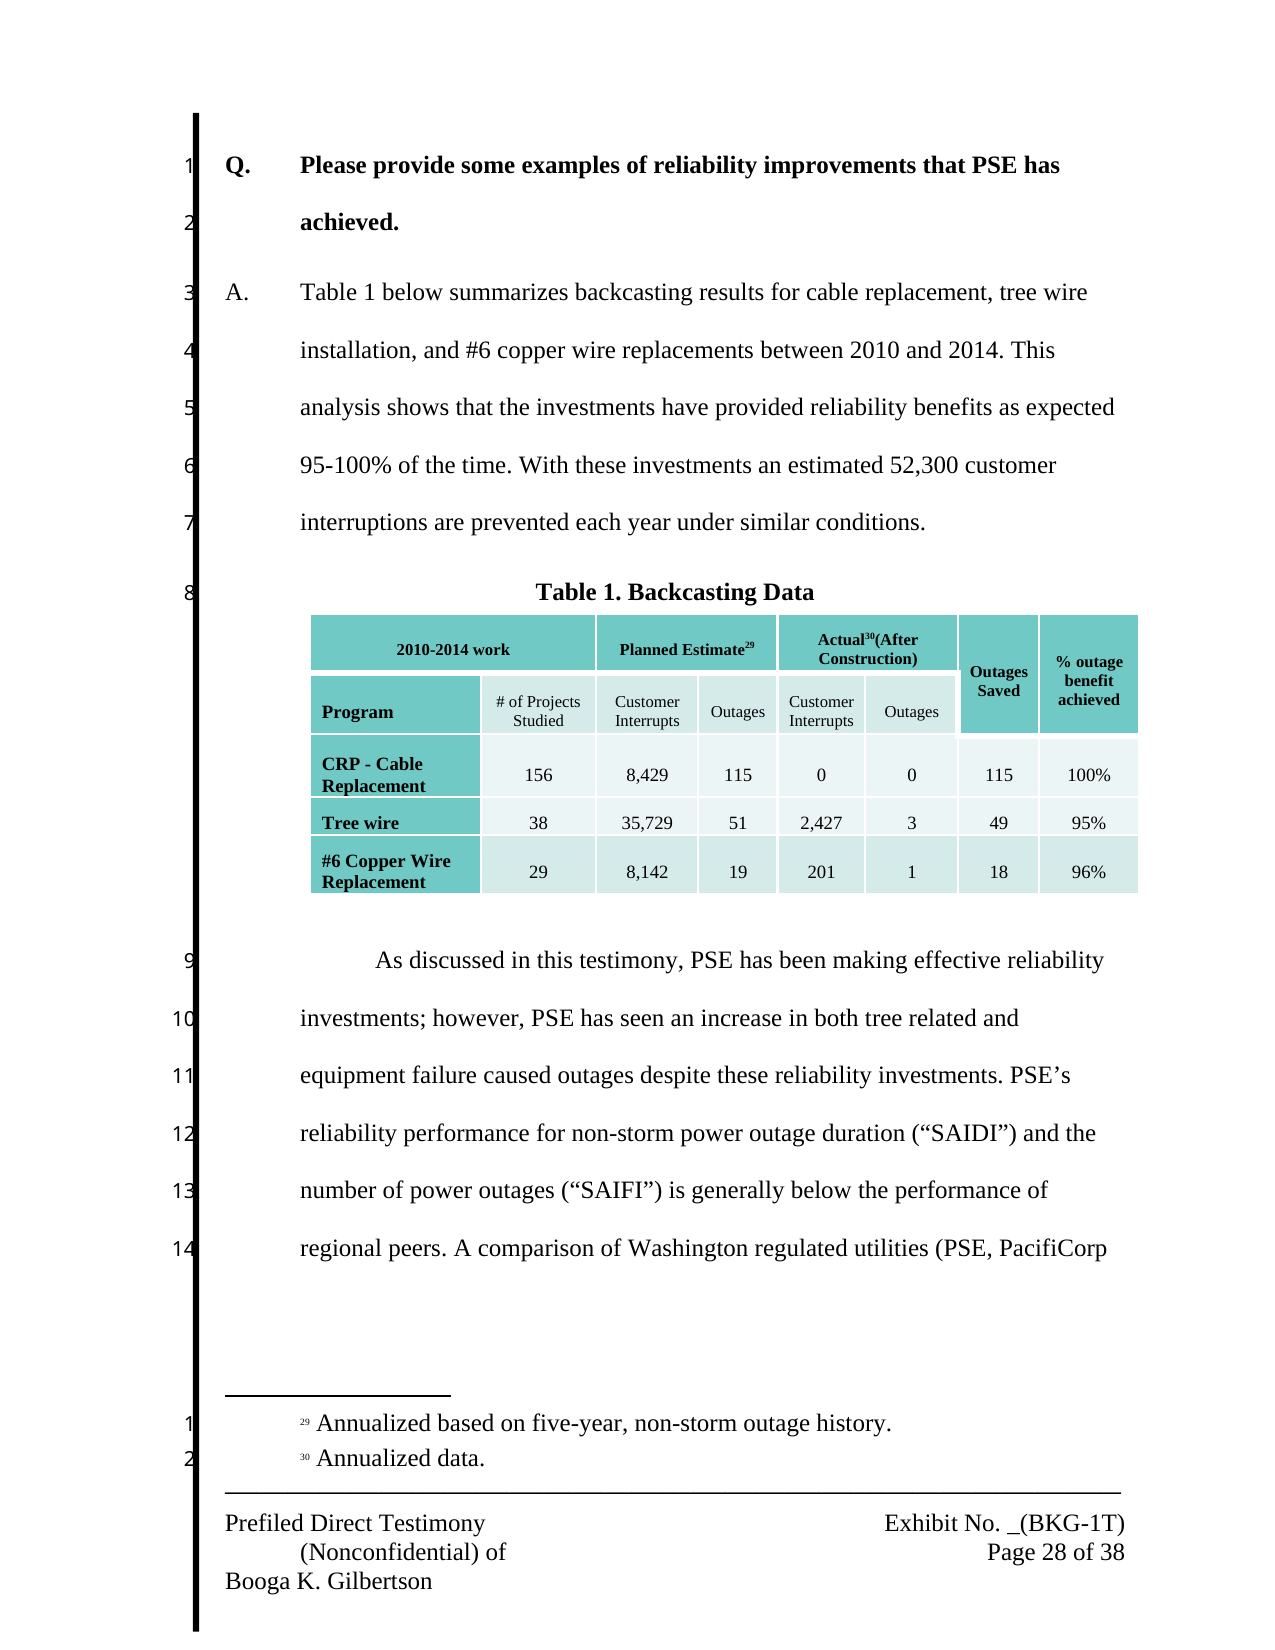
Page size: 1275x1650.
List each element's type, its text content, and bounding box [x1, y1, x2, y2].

table_cell #6 Copper Wire Replacement [311, 836, 480, 893]
table_cell 96% [1040, 836, 1138, 893]
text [300, 945, 1125, 1261]
table_cell Outages [699, 676, 776, 733]
table_cell 100% [1040, 739, 1138, 796]
table_header 2010-2014 work [311, 615, 595, 670]
table_cell 8,429 [597, 735, 697, 796]
table_cell 18 [959, 836, 1038, 893]
table_cell 115 [699, 735, 776, 796]
table_header Planned Estimate [597, 615, 776, 670]
table_cell 38 [482, 798, 595, 834]
table_cell 0 [779, 735, 864, 796]
table_cell 35,729 [597, 798, 697, 834]
table_cell 19 [699, 836, 776, 893]
table_cell Tree wire [311, 798, 480, 834]
table_cell Outages [866, 676, 955, 733]
table_cell 29 [482, 836, 595, 893]
table_cell Customer Interrupts [779, 676, 864, 733]
table_cell 2,427 [779, 798, 864, 834]
table_header % outage benefit achieved [1040, 615, 1138, 733]
table_cell Program [311, 676, 480, 733]
table_cell 95% [1040, 798, 1138, 834]
table_header Outages Saved [959, 615, 1038, 733]
table_cell CRP - Cable Replacement [311, 735, 480, 796]
table_cell # of Projects Studied [482, 676, 595, 733]
text Q. Please provide some examples of reliability improvements that PSE has achieved. [225, 150, 1125, 236]
table_cell 115 [959, 739, 1038, 796]
table_cell Customer Interrupts [597, 676, 697, 733]
table_cell 8,142 [597, 836, 697, 893]
table_cell 3 [866, 798, 957, 834]
table_cell 201 [779, 836, 864, 893]
text A. Table 1 below summarizes backcasting results for cable replacement, tree wire installation, and #6 copper wire replacements between 2010 and 2014. This analysis shows that the investments have provided reliability benefits as expected 95-100% of the time. With these investments an estimated 52,300 customer interruptions are prevented each year under similar conditions. [225, 277, 1125, 536]
table_cell 51 [699, 798, 776, 834]
table_header Actual(After Construction) [779, 615, 957, 670]
table_cell 156 [482, 735, 595, 796]
table_cell 1 [866, 836, 957, 893]
table_cell 0 [866, 735, 957, 796]
table_cell 49 [959, 798, 1038, 834]
text Table 1. Backcasting Data [225, 577, 1125, 606]
